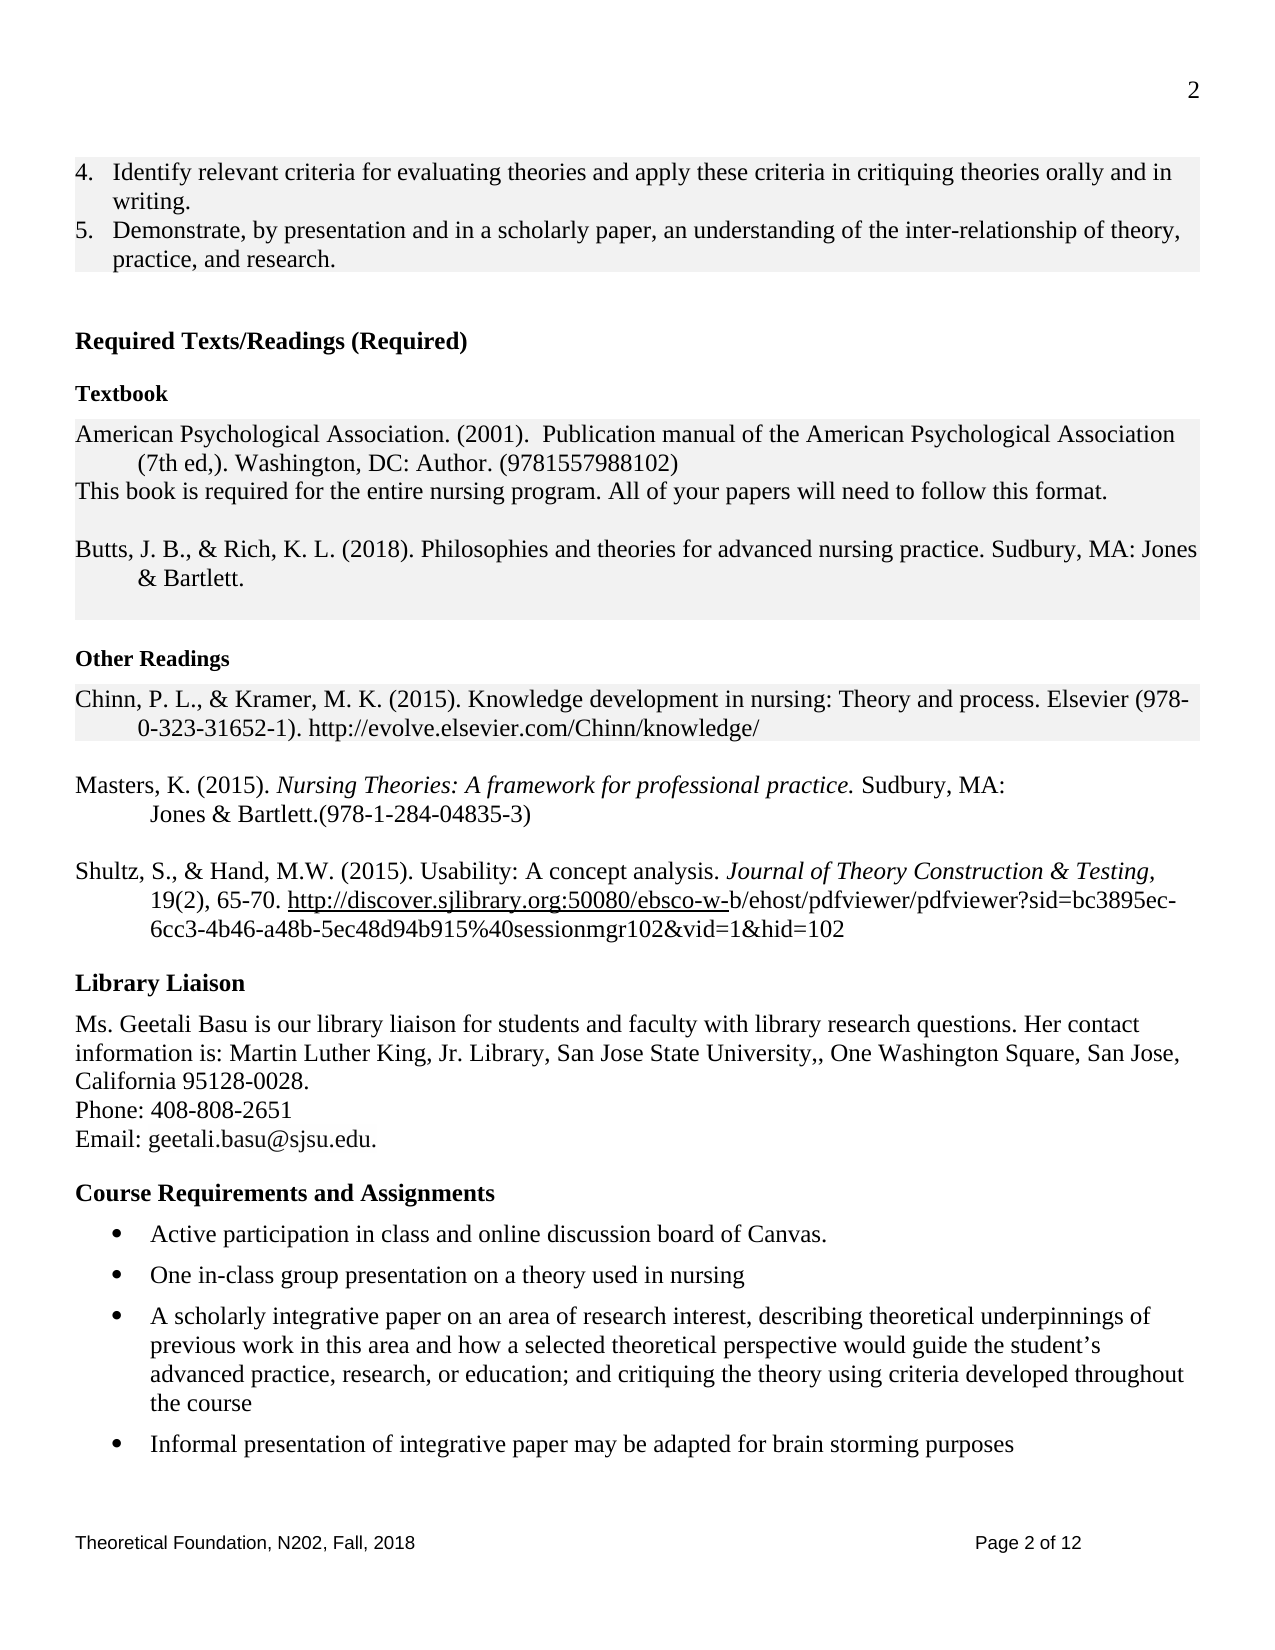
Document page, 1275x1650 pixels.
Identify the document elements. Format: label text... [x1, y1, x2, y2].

text Shultz, S., & Hand, M.W. (2015). Usability: A concept analysis. Journal of Theory Construction & Testing, 19(2), 65-70. http://discover.sjlibrary.org:50080/ebsco-w-b/ehost/pdfviewer/pdfviewer?sid=bc3895ec-6cc3-4b46-a48b-5ec48d94b915%40sessionmgr102&vid=1&hid=102 [75, 856, 1200, 943]
subtitle Other Readings [75, 645, 1200, 671]
subtitle Library Liaison [75, 968, 1200, 996]
text 4. Identify relevant criteria for evaluating theories and apply these criteria in critiquing theories orally and in writing. [75, 157, 1200, 215]
text Chinn, P. L., & Kramer, M. K. (2015). Knowledge development in nursing: Theory and process. Elsevier (978-0-323-31652-1). http://evolve.elsevier.com/Chinn/knowledge/ [75, 684, 1200, 741]
text Masters, K. (2015). Nursing Theories: A framework for professional practice. Sudbury, MA: [75, 770, 1200, 799]
list Informal presentation of integrative paper may be adapted for brain storming purposes [112, 1429, 1200, 1458]
text This book is required for the entire nursing program. All of your papers will need to follow this format. [75, 476, 1200, 505]
subtitle Required Texts/Readings (Required) [75, 326, 1200, 355]
list Active participation in class and online discussion board of Canvas. [112, 1219, 1200, 1248]
list One in-class group presentation on a theory used in nursing [112, 1260, 1200, 1289]
list A scholarly integrative paper on an area of research interest, describing theoretical underpinnings of previous work in this area and how a selected theoretical perspective would guide the student’s advanced practice, research, or education; and critiquing the theory using criteria developed throughout the course [112, 1301, 1200, 1416]
text Ms. Geetali Basu is our library liaison for students and faculty with library research questions. Her contact information is: Martin Luther King, Jr. Library, San Jose State University,, One Washington Square, San Jose, California 95128-0028. [75, 1009, 1200, 1095]
text Jones & Bartlett.(978-1-284-04835-3) [75, 799, 1200, 828]
text American Psychological Association. (2001). Publication manual of the American Psychological Association (7th ed,). Washington, DC: Author. (9781557988102) [75, 419, 1200, 476]
text Phone: 408-808-2651 Email: geetali.basu@sjsu.edu. [75, 1095, 1200, 1153]
text Butts, J. B., & Rich, K. L. (2018). Philosophies and theories for advanced nursing practice. Sudbury, MA: Jones & Bartlett. [75, 534, 1200, 591]
subtitle Textbook [75, 380, 1200, 406]
text 5. Demonstrate, by presentation and in a scholarly paper, an understanding of the inter-relationship of theory, practice, and research. [75, 215, 1200, 272]
subtitle Course Requirements and Assignments [75, 1178, 1200, 1206]
